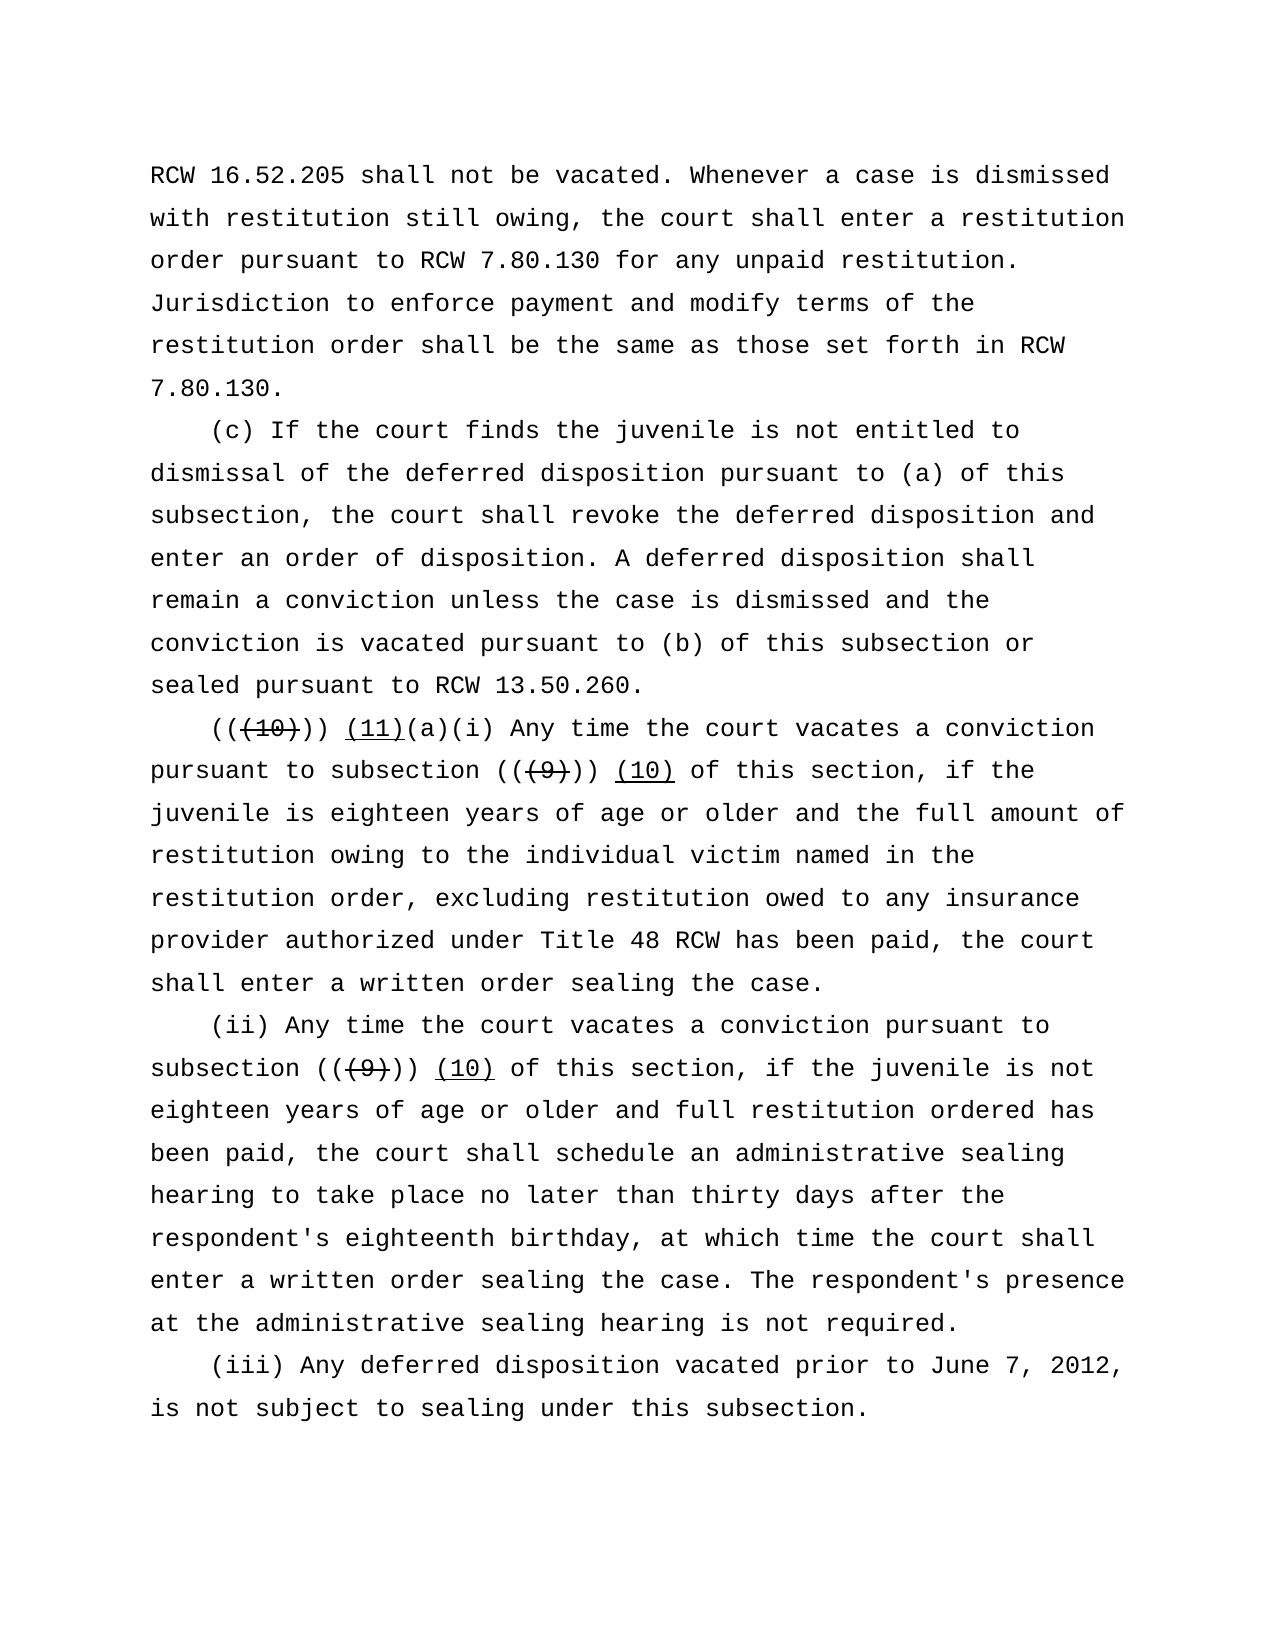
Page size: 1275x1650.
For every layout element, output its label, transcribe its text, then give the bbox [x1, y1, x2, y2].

text (iii) Any deferred disposition vacated prior to June 7, 2012, is not subject to sealing under this subsection. [150, 1340, 1125, 1425]
text (ii) Any time the court vacates a conviction pursuant to subsection (((9))) (10) of this section, if the juvenile is not eighteen years of age or older and full restitution ordered has been paid, the court shall schedule an administrative sealing hearing to take place no later than thirty days after the respondent's eighteenth birthday, at which time the court shall enter a written order sealing the case. The respondent's presence at the administrative sealing hearing is not required. [150, 1000, 1125, 1340]
text (((10))) (11)(a)(i) Any time the court vacates a conviction pursuant to subsection (((9))) (10) of this section, if the juvenile is eighteen years of age or older and the full amount of restitution owing to the individual victim named in the restitution order, excluding restitution owed to any insurance provider authorized under Title 48 RCW has been paid, the court shall enter a written order sealing the case. [150, 702, 1125, 1000]
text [150, 150, 1125, 405]
text (c) If the court finds the juvenile is not entitled to dismissal of the deferred disposition pursuant to (a) of this subsection, the court shall revoke the deferred disposition and enter an order of disposition. A deferred disposition shall remain a conviction unless the case is dismissed and the conviction is vacated pursuant to (b) of this subsection or sealed pursuant to RCW 13.50.260. [150, 405, 1125, 702]
